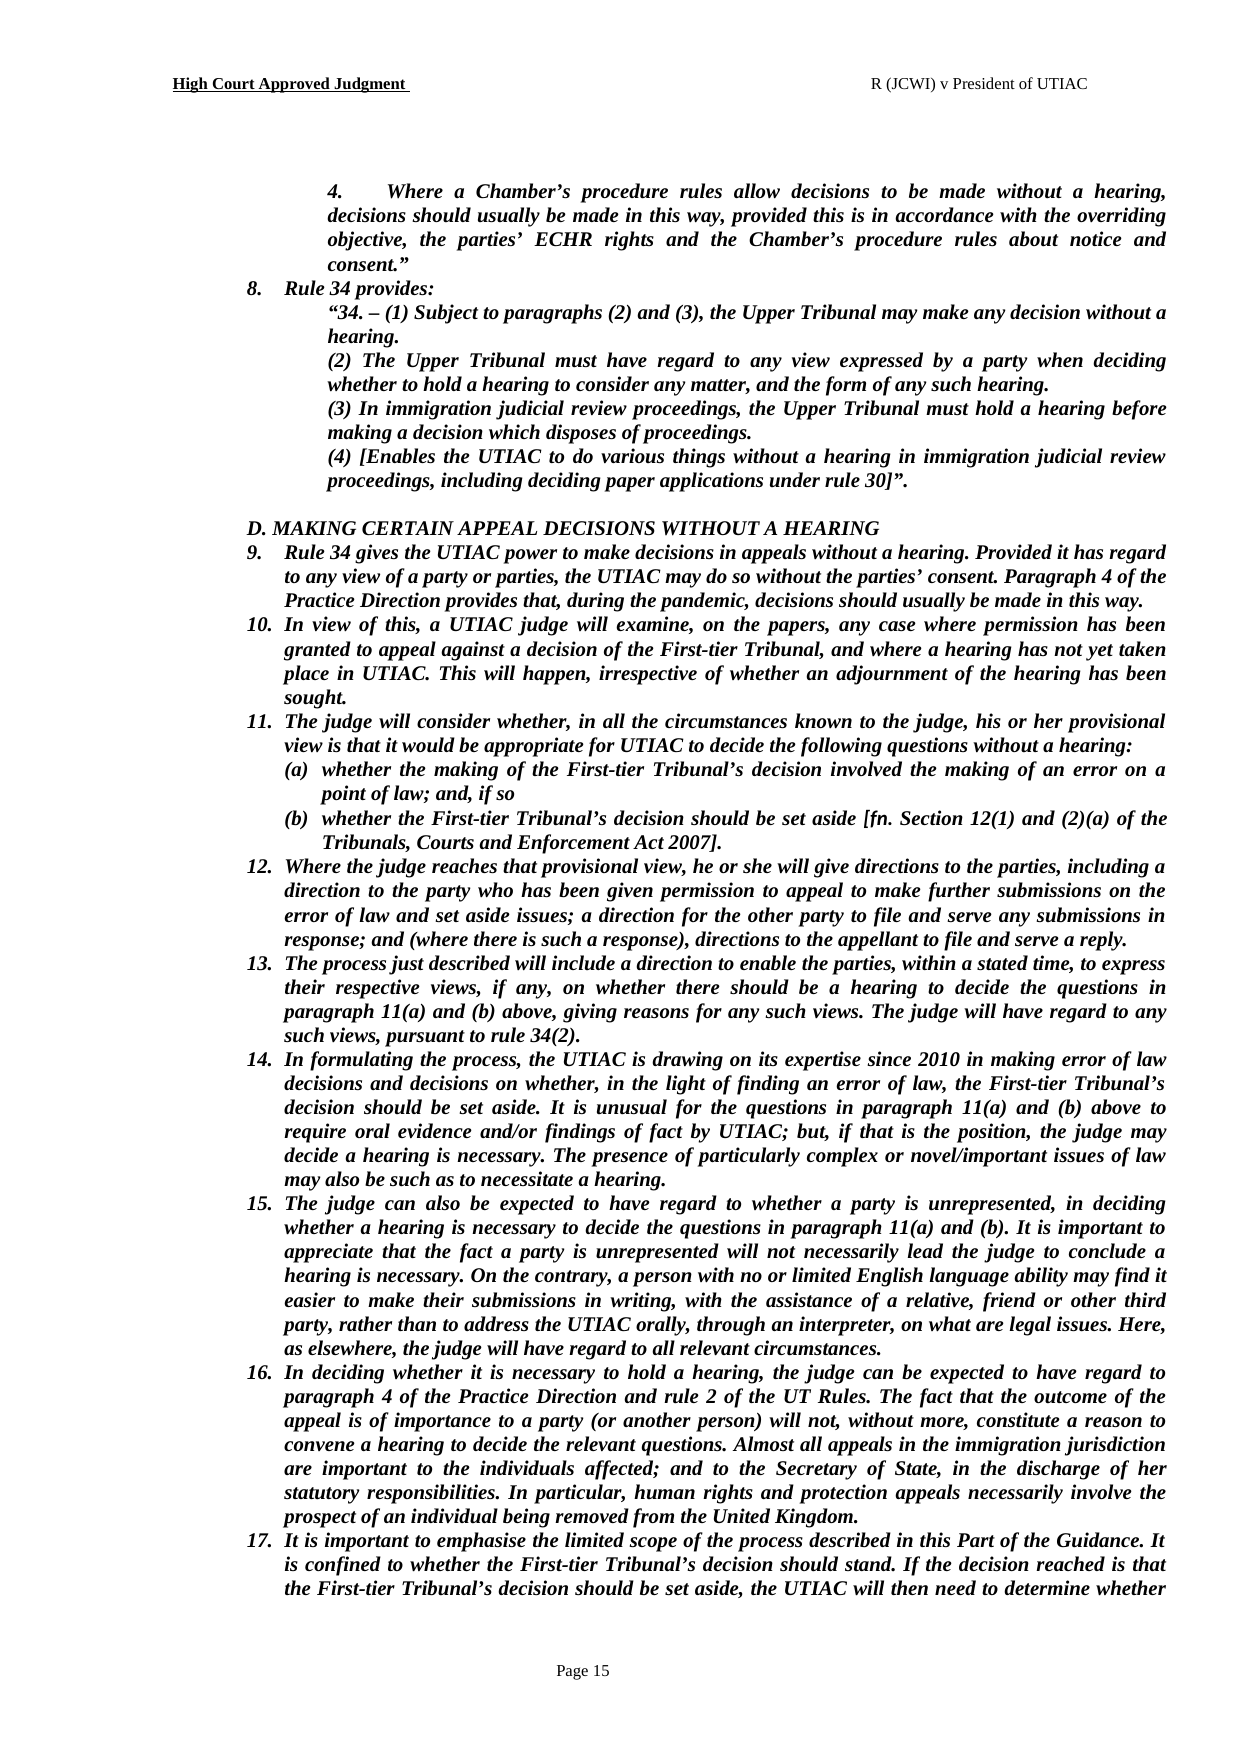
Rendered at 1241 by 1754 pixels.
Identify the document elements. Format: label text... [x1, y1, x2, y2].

list In formulating the process, the UTIAC is drawing on its expertise since 2010 in making error of law decisions and decisions on whether, in the light of finding an error of law, the First-tier Tribunal’s decision should be set aside. It is unusual for the questions in paragraph 11(a) and (b) above to require oral evidence and/or findings of fact by UTIAC; but, if that is the position, the judge may decide a hearing is necessary. The presence of particularly complex or novel/important issues of law may also be such as to necessitate a hearing. [247, 1047, 1170, 1191]
list (3) In immigration judicial review proceedings, the Upper Tribunal must hold a hearing before making a decision which disposes of proceedings. [327, 396, 1170, 444]
list Where the judge reaches that provisional view, he or she will give directions to the parties, including a direction to the party who has been given permission to appeal to make further submissions on the error of law and set aside issues; a direction for the other party to file and serve any submissions in response; and (where there is such a response), directions to the appellant to file and serve a reply. [247, 854, 1170, 951]
list “34. – (1) Subject to paragraphs (2) and (3), the Upper Tribunal may make any decision without a hearing. [327, 299, 1170, 348]
list (4) [Enables the UTIAC to do various things without a hearing in immigration judicial review proceedings, including deciding paper applications under rule 30]”. [327, 444, 1170, 492]
list Rule 34 gives the UTIAC power to make decisions in appeals without a hearing. Provided it has regard to any view of a party or parties, the UTIAC may do so without the parties’ consent. Paragraph 4 of the Practice Direction provides that, during the pandemic, decisions should usually be made in this way. [247, 540, 1170, 612]
list 4. Where a Chamber’s procedure rules allow decisions to be made without a hearing, decisions should usually be made in this way, provided this is in accordance with the overriding objective, the parties’ ECHR rights and the Chamber’s procedure rules about notice and consent.” [327, 179, 1170, 276]
list whether the First-tier Tribunal’s decision should be set aside [fn. Section 12(1) and (2)(a) of the Tribunals, Courts and Enforcement Act 2007]. [284, 805, 1170, 854]
list The judge can also be expected to have regard to whether a party is unrepresented, in deciding whether a hearing is necessary to decide the questions in paragraph 11(a) and (b). It is important to appreciate that the fact a party is unrepresented will not necessarily lead the judge to conclude a hearing is necessary. On the contrary, a person with no or limited English language ability may find it easier to make their submissions in writing, with the assistance of a relative, friend or other third party, rather than to address the UTIAC orally, through an interpreter, on what are legal issues. Here, as elsewhere, the judge will have regard to all relevant circumstances. [247, 1191, 1170, 1360]
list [247, 1528, 1170, 1600]
list whether the making of the First-tier Tribunal’s decision involved the making of an error on a point of law; and, if so [284, 757, 1170, 805]
list In view of this, a UTIAC judge will examine, on the papers, any case where permission has been granted to appeal against a decision of the First-tier Tribunal, and where a hearing has not yet taken place in UTIAC. This will happen, irrespective of whether an adjournment of the hearing has been sought. [247, 612, 1170, 709]
list The process just described will include a direction to enable the parties, within a stated time, to express their respective views, if any, on whether there should be a hearing to decide the questions in paragraph 11(a) and (b) above, giving reasons for any such views. The judge will have regard to any such views, pursuant to rule 34(2). [247, 951, 1170, 1047]
list (2) The Upper Tribunal must have regard to any view expressed by a party when deciding whether to hold a hearing to consider any matter, and the form of any such hearing. [327, 348, 1170, 396]
list D. MAKING CERTAIN APPEAL DECISIONS WITHOUT A HEARING [225, 516, 1170, 540]
list The judge will consider whether, in all the circumstances known to the judge, his or her provisional view is that it would be appropriate for UTIAC to decide the following questions without a hearing: [247, 709, 1170, 757]
list Rule 34 provides: [247, 276, 1170, 299]
list In deciding whether it is necessary to hold a hearing, the judge can be expected to have regard to paragraph 4 of the Practice Direction and rule 2 of the UT Rules. The fact that the outcome of the appeal is of importance to a party (or another person) will not, without more, constitute a reason to convene a hearing to decide the relevant questions. Almost all appeals in the immigration jurisdiction are important to the individuals affected; and to the Secretary of State, in the discharge of her statutory responsibilities. In particular, human rights and protection appeals necessarily involve the prospect of an individual being removed from the United Kingdom. [247, 1360, 1170, 1528]
